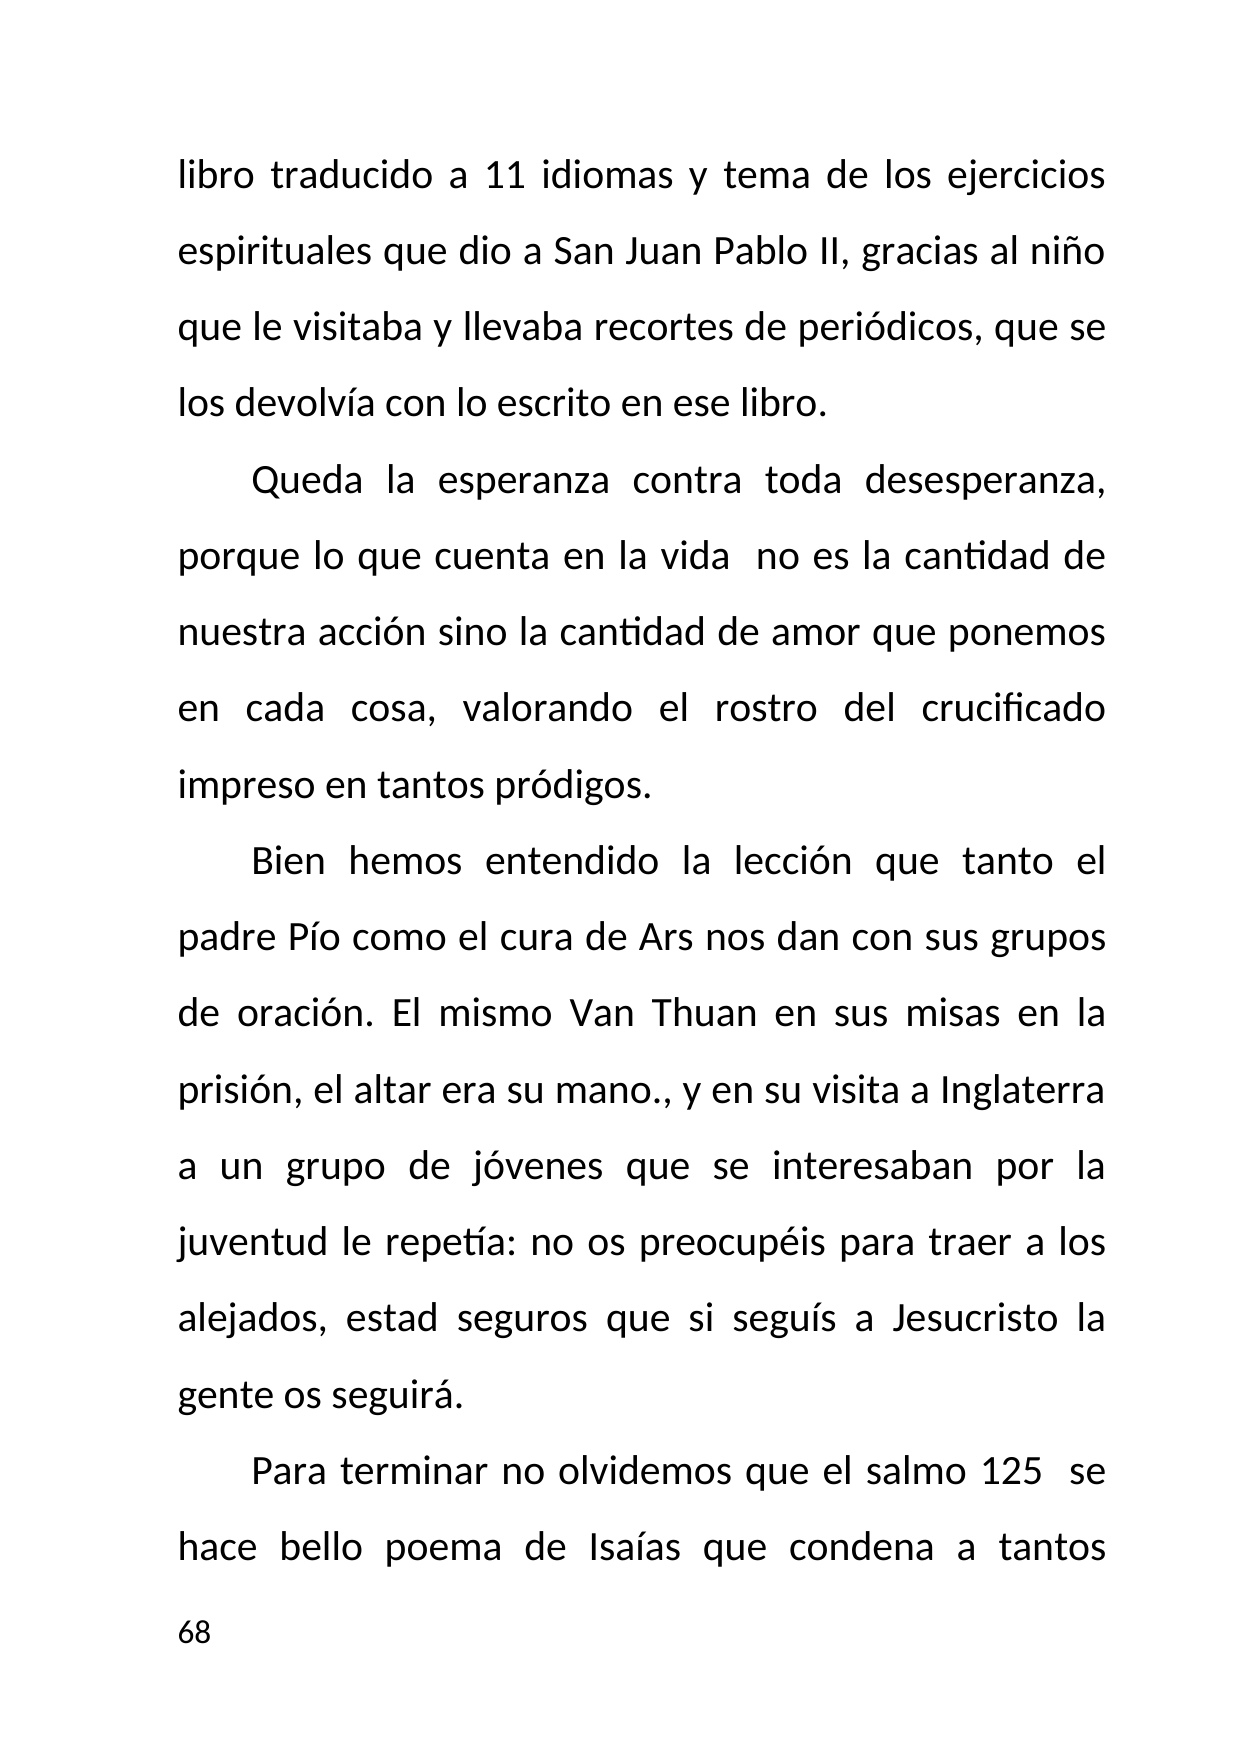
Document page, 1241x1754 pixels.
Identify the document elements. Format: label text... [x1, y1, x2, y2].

text Queda la esperanza contra toda desesperanza, porque lo que cuenta en la vida no es la cantidad de nuestra acción sino la cantidad de amor que ponemos en cada cosa, valorando el rostro del crucificado impreso en tantos pródigos. [177, 453, 1107, 808]
text Bien hemos entendido la lección que tanto el padre Pío como el cura de Ars nos dan con sus grupos de oración. El mismo Van Thuan en sus misas en la prisión, el altar era su mano., y en su visita a Inglaterra a un grupo de jóvenes que se interesaban por la juventud le repetía: no os preocupéis para traer a los alejados, estad seguros que si seguís a Jesucristo la gente os seguirá. [177, 834, 1107, 1418]
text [177, 148, 1107, 427]
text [177, 1444, 1107, 1571]
